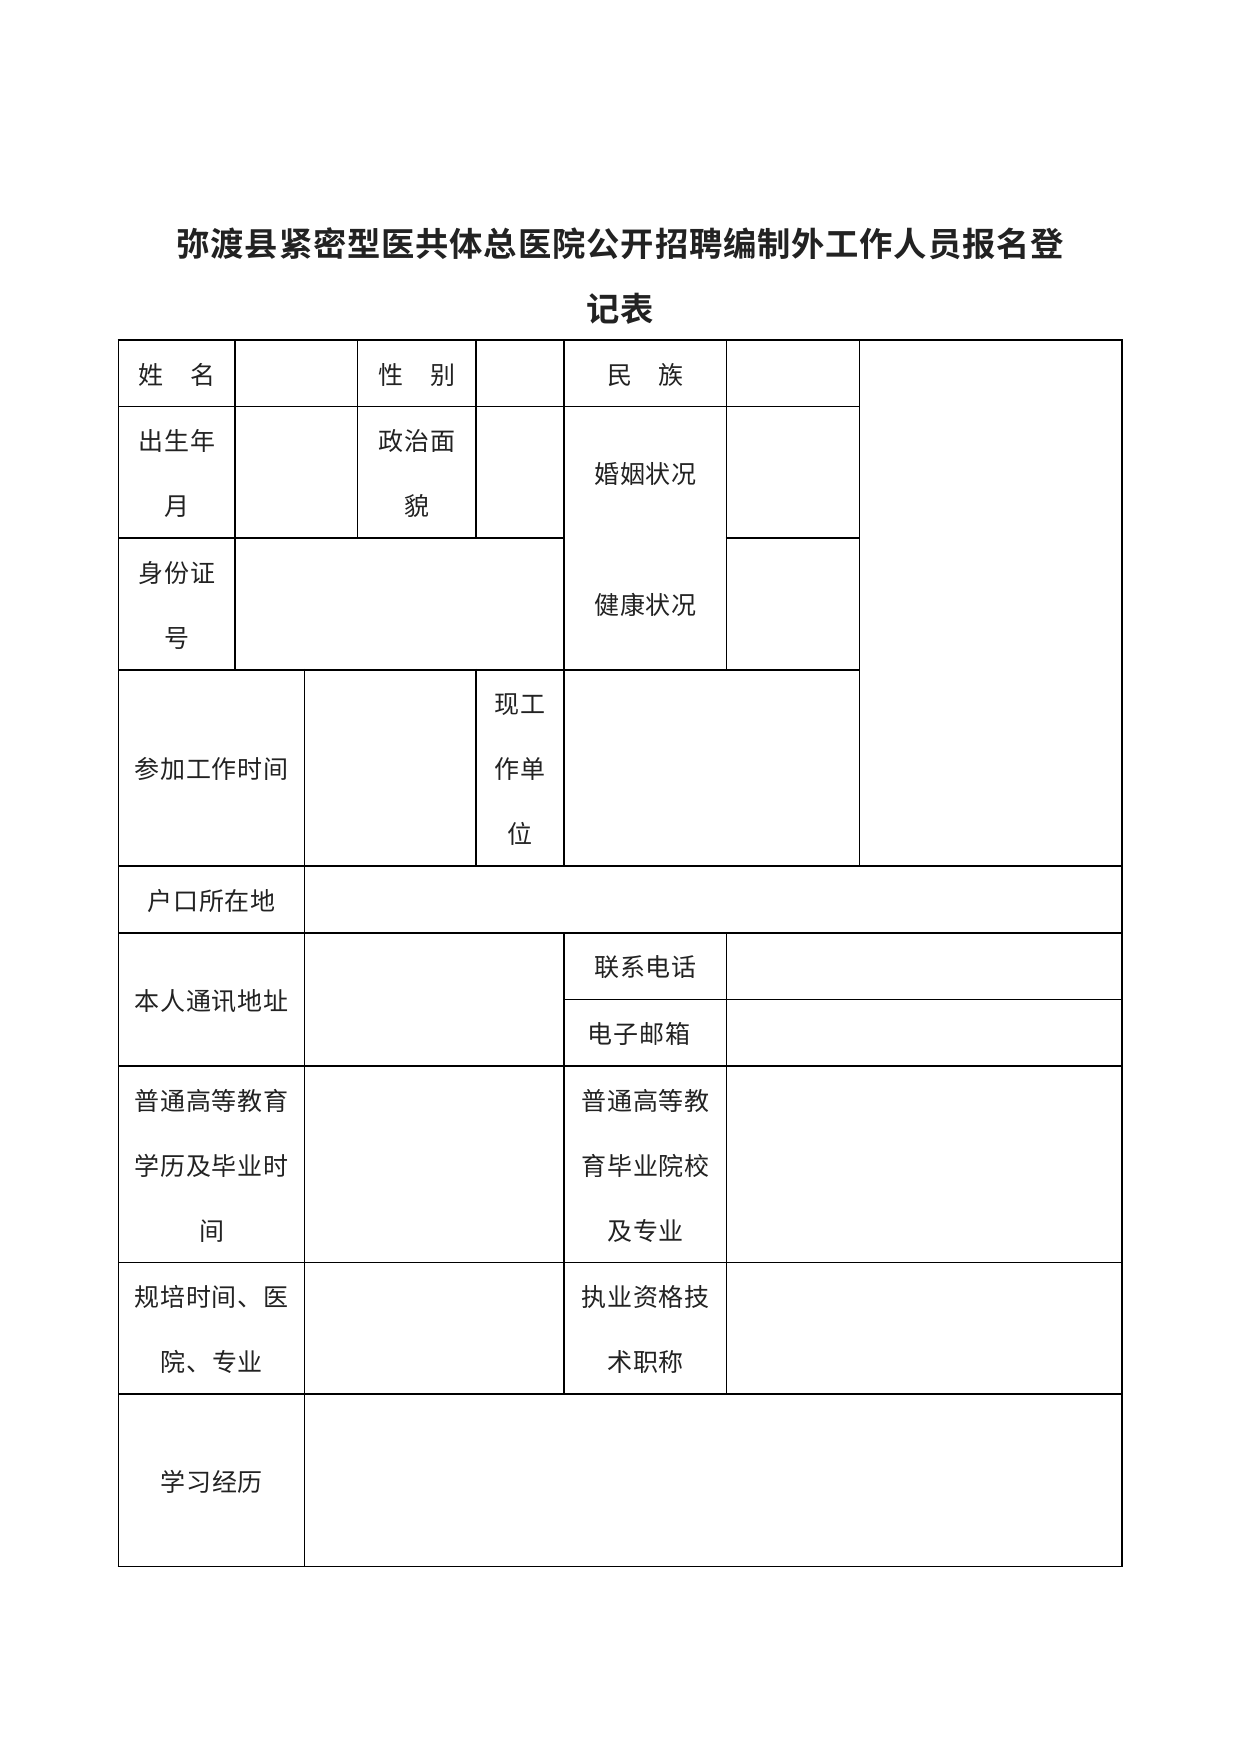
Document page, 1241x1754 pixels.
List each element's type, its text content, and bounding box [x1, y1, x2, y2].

table_header [236, 341, 357, 406]
table_cell [727, 539, 859, 669]
table_header [727, 341, 859, 406]
table_cell 现工作单位 [477, 671, 563, 865]
table_cell [305, 671, 475, 865]
table_cell [727, 1067, 1121, 1262]
table_cell 学习经历 [119, 1395, 304, 1566]
table_cell 本人通讯地址 [119, 934, 304, 1065]
table_cell [727, 1000, 1121, 1065]
table_cell 婚姻状况 [565, 407, 726, 537]
table_cell 联系电话 [565, 934, 726, 998]
table_cell [236, 407, 357, 537]
text 弥渡县紧密型医共体总医院公开招聘编制外工作人员报名登记表 [165, 209, 1075, 339]
table_cell 身份证号 [119, 539, 234, 669]
table_cell [565, 671, 859, 865]
table_cell [305, 934, 563, 1065]
table_cell 政治面貌 [358, 407, 475, 537]
table_cell [727, 407, 859, 537]
table_cell [305, 1395, 1121, 1566]
table_header 性 别 [358, 341, 475, 406]
table_header [477, 341, 563, 406]
table_cell [727, 934, 1121, 998]
table_header 姓 名 [119, 341, 234, 406]
table_cell 普通高等教育学历及毕业时间 [119, 1067, 304, 1262]
table_cell [727, 1263, 1121, 1393]
table_cell [236, 539, 563, 669]
table_cell 健康状况 [565, 537, 726, 669]
table_cell [305, 867, 1121, 932]
table_cell 执业资格技术职称 [565, 1263, 726, 1393]
table_cell [305, 1067, 563, 1262]
table_cell [305, 1263, 563, 1393]
table_header 民 族 [565, 341, 726, 406]
table_cell 规培时间、医院、专业 [119, 1263, 304, 1393]
table_cell 出生年月 [119, 407, 234, 537]
table_cell 普通高等教育毕业院校及专业 [565, 1067, 726, 1262]
table_header [860, 341, 1121, 865]
table_cell 参加工作时间 [119, 671, 304, 865]
table_cell 户口所在地 [119, 867, 304, 932]
table_cell 电子邮箱 [565, 1000, 726, 1065]
table_cell [477, 407, 563, 537]
